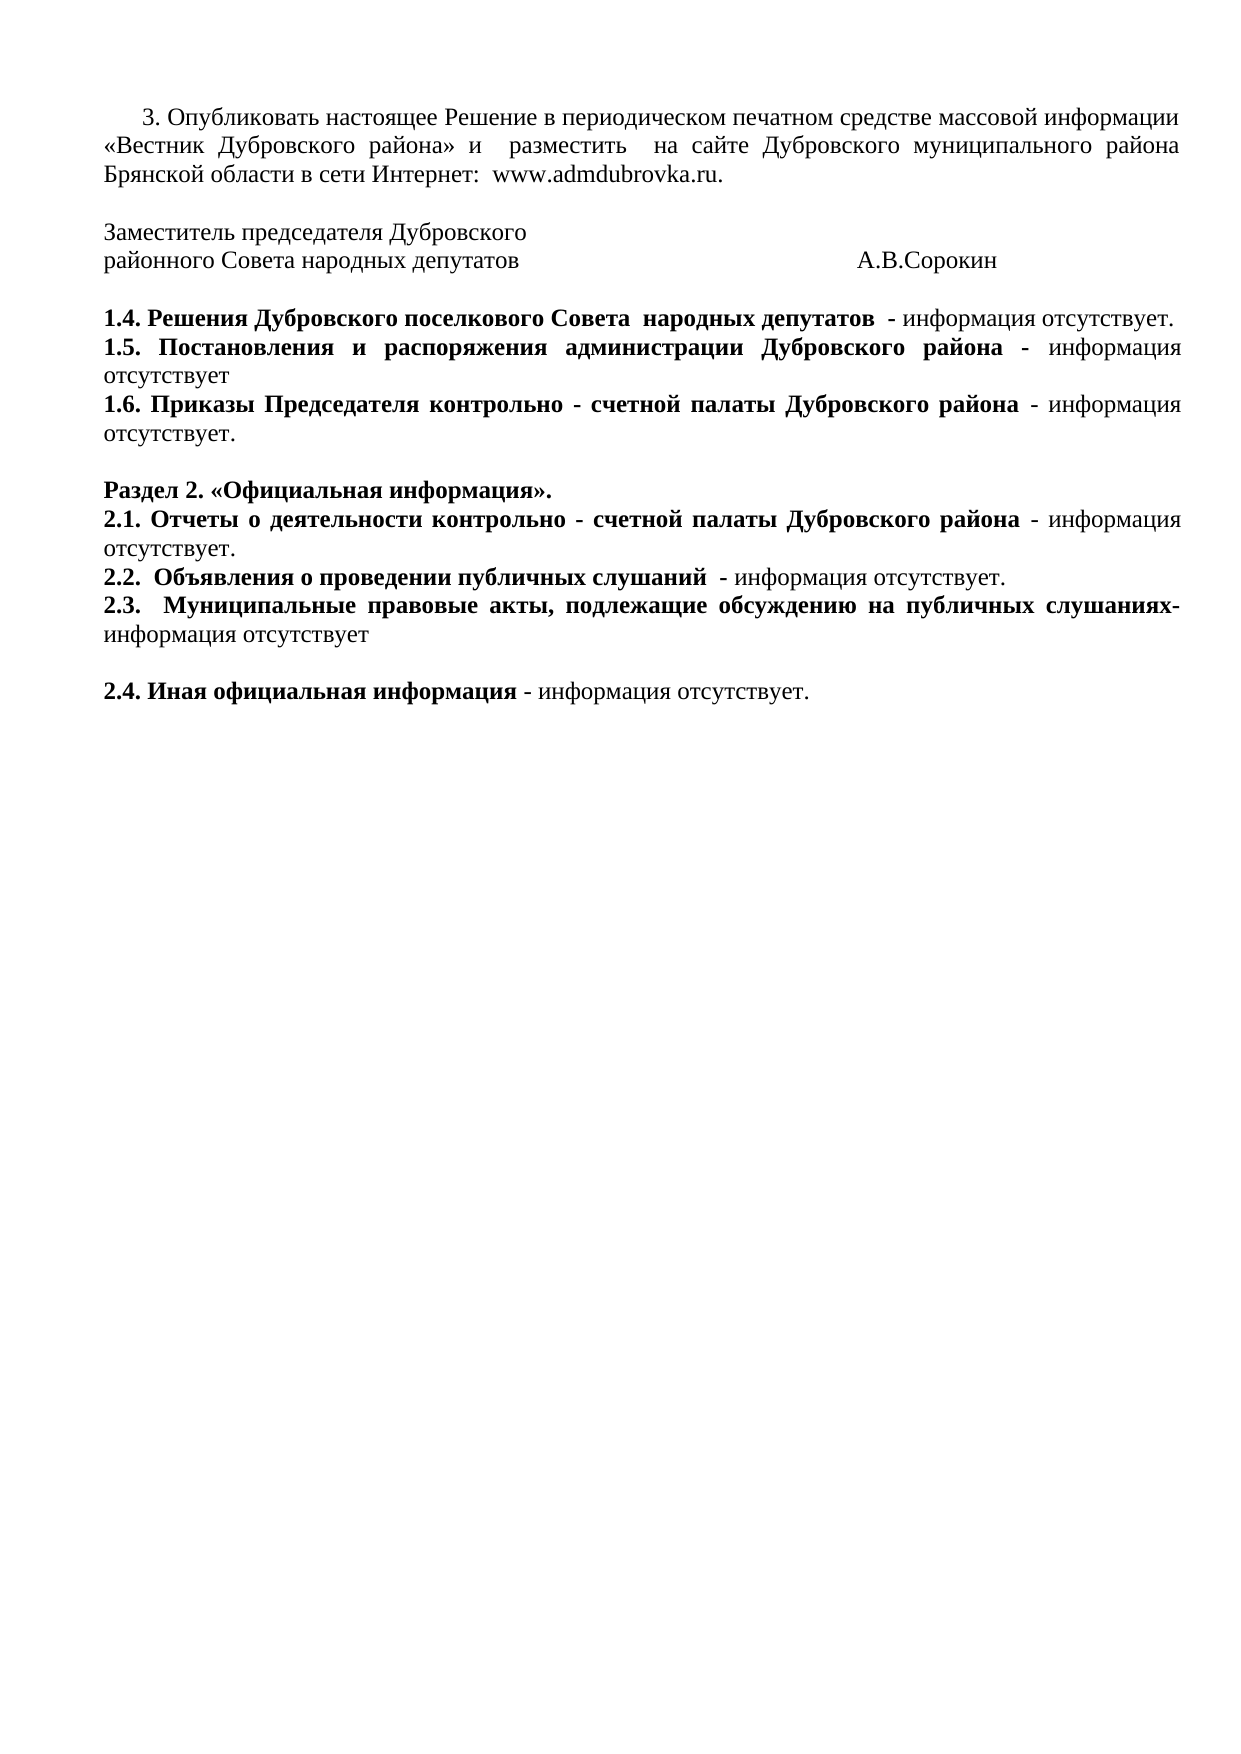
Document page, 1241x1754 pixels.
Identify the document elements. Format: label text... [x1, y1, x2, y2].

text Раздел 2. «Официальная информация». [103, 476, 1181, 504]
text Заместитель председателя Дубровского [103, 217, 1181, 246]
text 2.1. Отчеты о деятельности контрольно - счетной палаты Дубровского района - информация отсутствует. [103, 504, 1181, 562]
text 2.3. Муниципальные правовые акты, подлежащие обсуждению на публичных слушаниях- информация отсутствует [103, 591, 1181, 648]
text 2.4. Иная официальная информация - информация отсутствует. [103, 676, 1181, 705]
text 1.4. Решения Дубровского поселкового Совета народных депутатов - информация отсутствует. [103, 303, 1181, 332]
text 3. Опубликовать настоящее Решение в периодическом печатном средстве массовой информации «Вестник Дубровского района» и разместить на сайте Дубровского муниципального района Брянской области в сети Интернет: www.admdubrovka.ru. [103, 102, 1181, 188]
text 2.2. Объявления о проведении публичных слушаний - информация отсутствует. [103, 562, 1181, 591]
text районного Совета народных депутатов А.В.Сорокин [103, 246, 1181, 274]
text 1.6. Приказы Председателя контрольно - счетной палаты Дубровского района - информация отсутствует. [103, 389, 1181, 447]
text 1.5. Постановления и распоряжения администрации Дубровского района - информация отсутствует [103, 332, 1181, 389]
